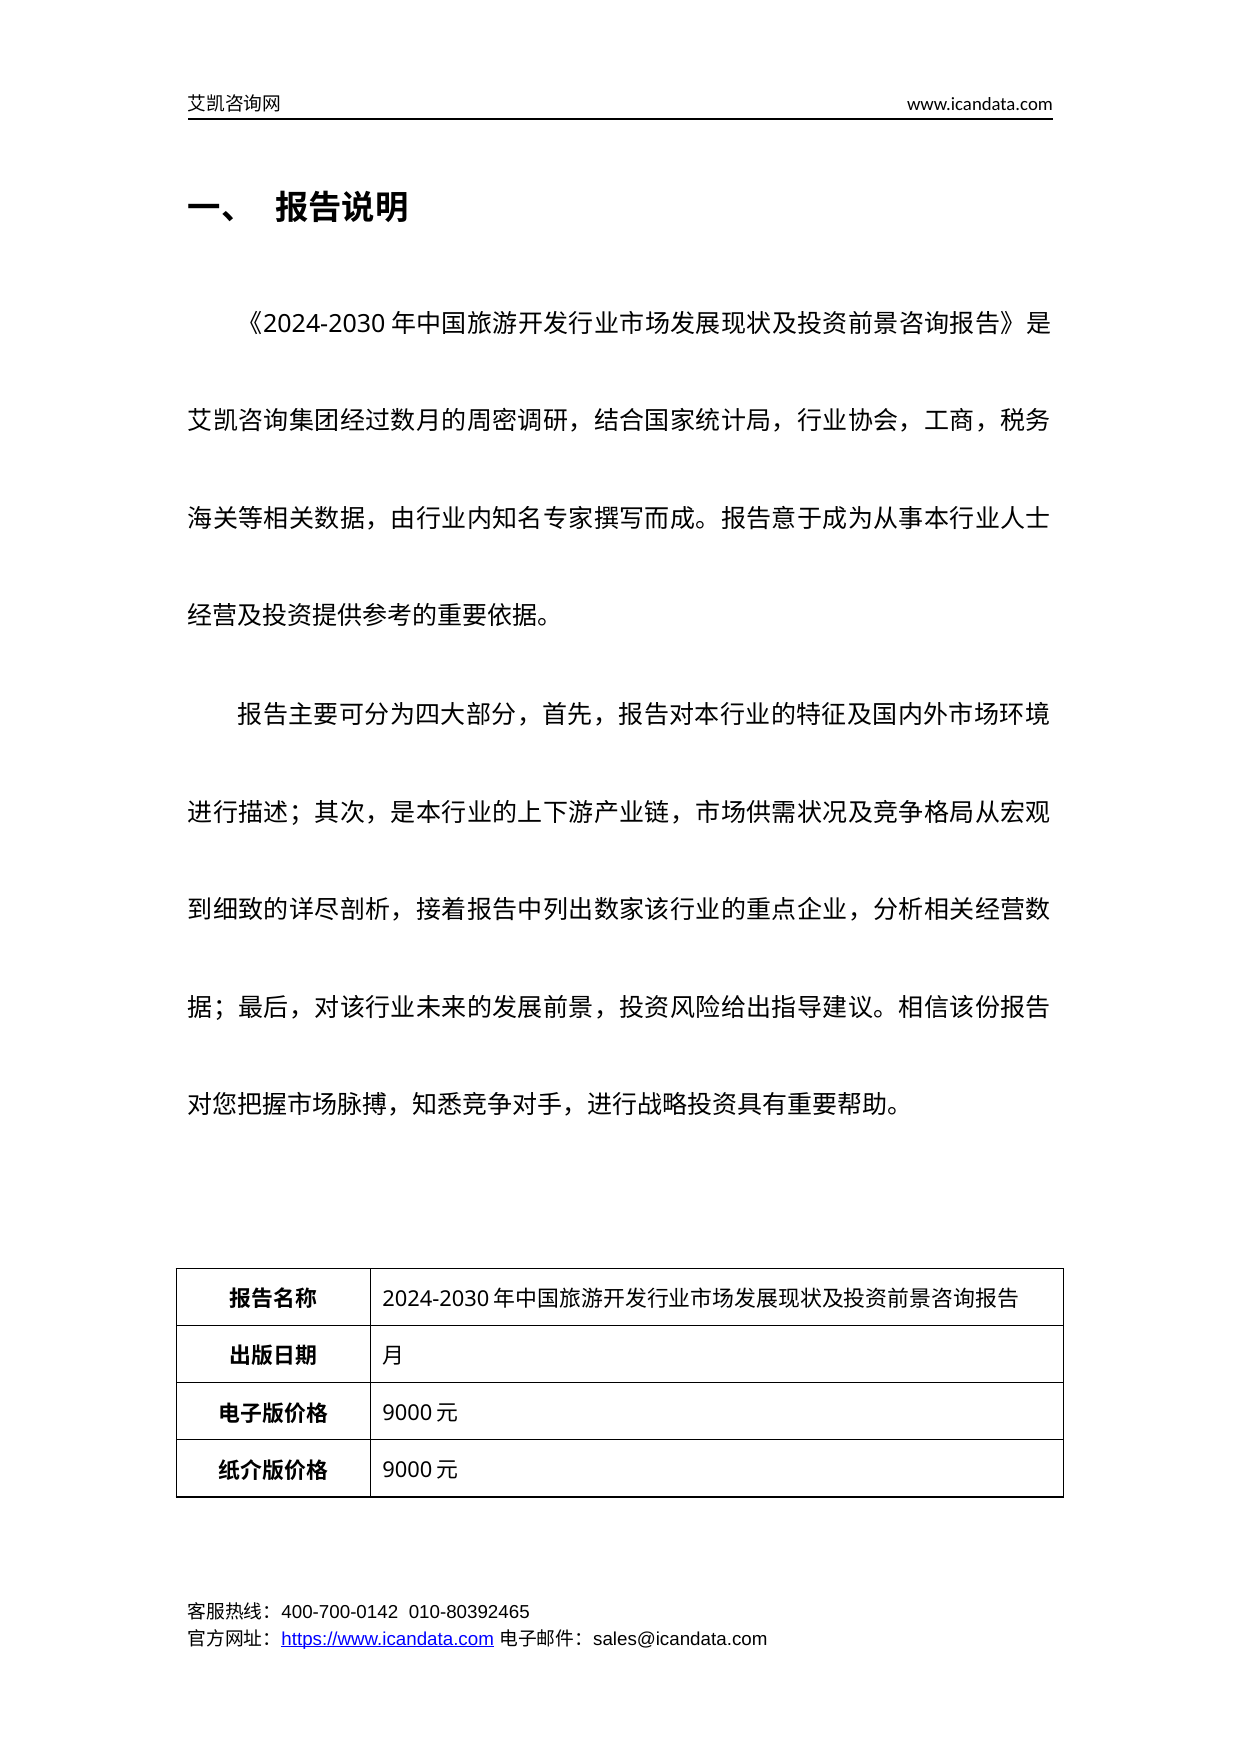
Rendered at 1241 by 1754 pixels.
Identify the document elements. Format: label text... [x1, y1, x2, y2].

table_cell 出版日期 [177, 1326, 370, 1382]
table_cell 电子版价格 [177, 1383, 370, 1439]
table_cell 月 [371, 1326, 1063, 1382]
table_cell 纸介版价格 [177, 1440, 370, 1496]
text 《2024-2030年中国旅游开发行业市场发展现状及投资前景咨询报告》是艾凯咨询集团经过数月的周密调研，结合国家统计局，行业协会，工商，税务海关等相关数据，由行业内知名专家撰写而成。报告意于成为从事本行业人士经营及投资提供参考的重要依据。 [187, 289, 1053, 646]
subtitle 报告说明 [187, 172, 1053, 237]
text 报告主要可分为四大部分，首先，报告对本行业的特征及国内外市场环境进行描述；其次，是本行业的上下游产业链，市场供需状况及竞争格局从宏观到细致的详尽剖析，接着报告中列出数家该行业的重点企业，分析相关经营数据；最后，对该行业未来的发展前景，投资风险给出指导建议。相信该份报告对您把握市场脉搏，知悉竞争对手，进行战略投资具有重要帮助。 [187, 681, 1053, 1136]
table_cell 9000元 [371, 1440, 1063, 1496]
table_header 报告名称 [177, 1269, 370, 1325]
table_header 2024-2030年中国旅游开发行业市场发展现状及投资前景咨询报告 [371, 1269, 1063, 1325]
table_cell 9000元 [371, 1383, 1063, 1439]
